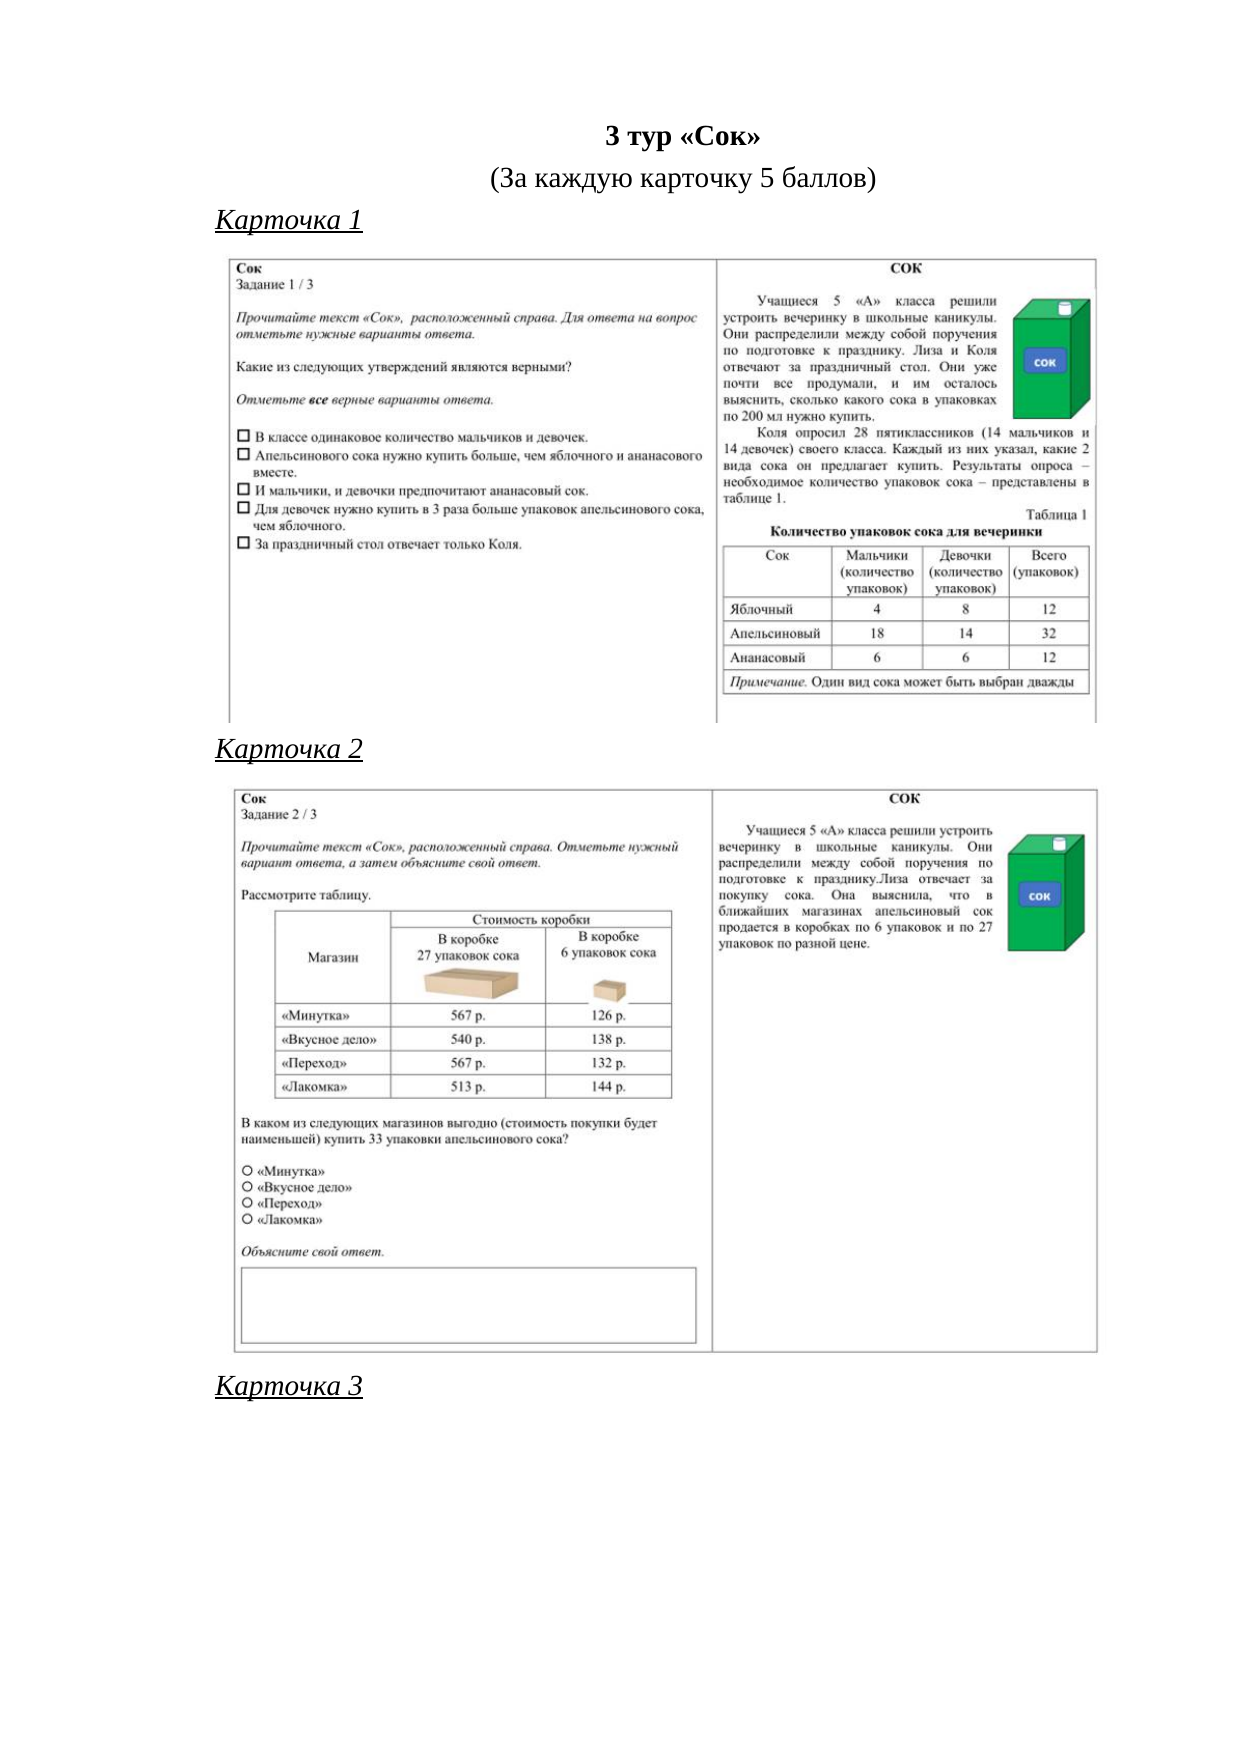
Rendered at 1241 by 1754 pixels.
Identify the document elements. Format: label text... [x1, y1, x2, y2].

picture [214, 243, 1109, 723]
text Карточка 2 [215, 731, 1152, 765]
picture [214, 773, 1112, 1360]
text Карточка 1 [215, 202, 1152, 235]
text (За каждую карточку 5 баллов) [215, 160, 1152, 193]
text 3 тур «Сок» [215, 118, 1152, 152]
text Карточка 3 [215, 1368, 1152, 1401]
